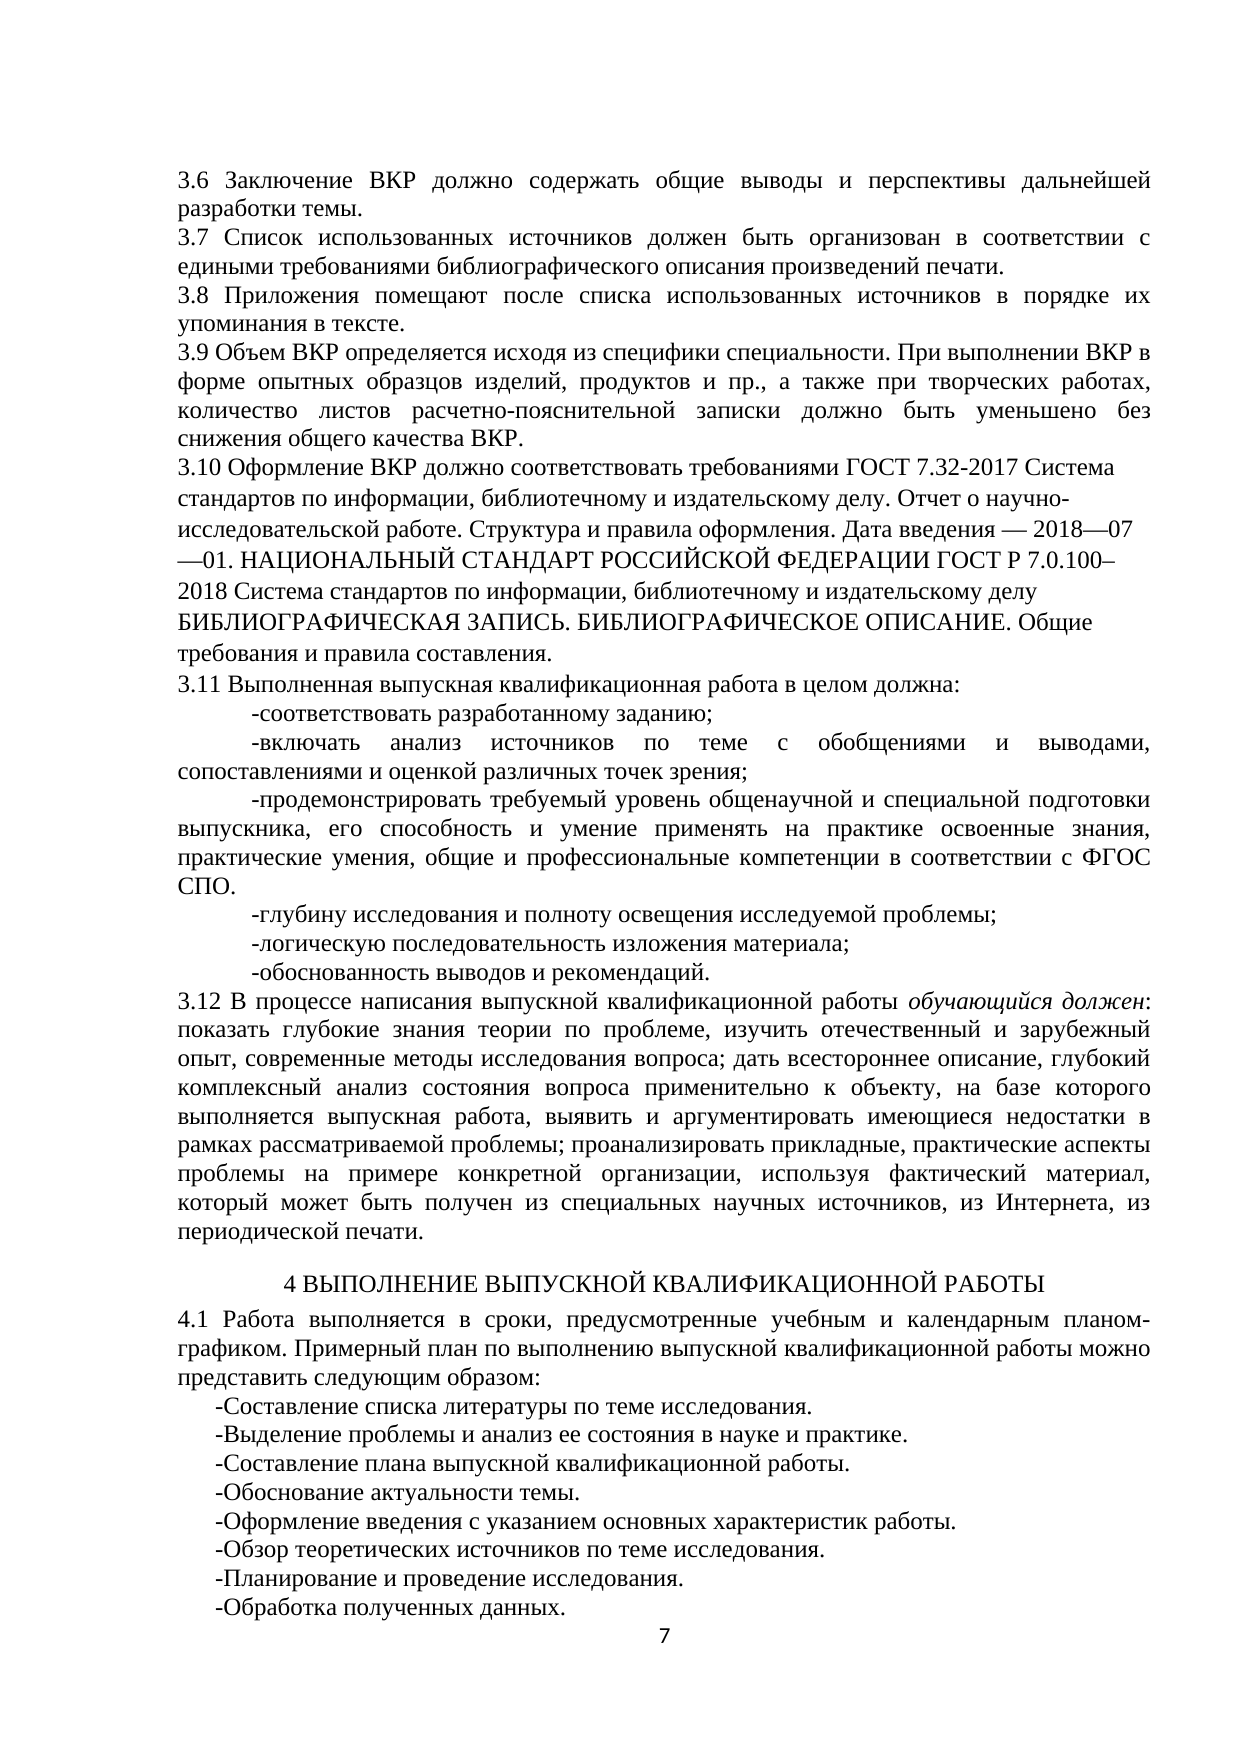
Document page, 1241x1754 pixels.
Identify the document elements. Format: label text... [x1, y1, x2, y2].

text 3.7 Список использованных источников должен быть организован в соответствии с едиными требованиями библиографического описания произведений печати. [177, 222, 1152, 280]
text -логическую последовательность изложения материала; [177, 928, 1152, 957]
text -Планирование и проведение исследования. [215, 1563, 1152, 1592]
text -Оформление введения с указанием основных характеристик работы. [215, 1506, 1152, 1534]
text -Составление плана выпускной квалификационной работы. [215, 1448, 1152, 1477]
text -Обоснование актуальности темы. [215, 1477, 1152, 1506]
text 3.6 Заключение ВКР должно содержать общие выводы и перспективы дальнейшей разработки темы. [177, 165, 1152, 222]
text 3.11 Выполненная выпускная квалификационная работа в целом должна: [177, 669, 1152, 698]
text -Составление списка литературы по теме исследования. [215, 1391, 1152, 1419]
text 3.9 Объем ВКР определяется исходя из специфики специальности. При выполнении ВКР в форме опытных образцов изделий, продуктов и пр., а также при творческих работах, количество листов расчетно-пояснительной записки должно быть уменьшено без снижения общего качества ВКР. [177, 337, 1152, 452]
text -включать анализ источников по теме с обобщениями и выводами, сопоставлениями и оценкой различных точек зрения; [177, 727, 1152, 784]
text -соответствовать разработанному заданию; [177, 698, 1152, 727]
text 3.10 Оформление ВКР должно соответствовать требованиями ГОСТ 7.32-2017 Система стандартов по информации, библиотечному и издательскому делу. Отчет о научно-исследовательской работе. Структура и правила оформления. Дата введения — 2018—07—01. НАЦИОНАЛЬНЫЙ СТАНДАРТ РОССИЙСКОЙ ФЕДЕРАЦИИ ГОСТ Р 7.0.100– 2018 Система стандартов по информации, библиотечному и издательскому делу БИБЛИОГРАФИЧЕСКАЯ ЗАПИСЬ. БИБЛИОГРАФИЧЕСКОЕ ОПИСАНИЕ. Общие требования и правила составления. [177, 452, 1152, 667]
text 3.8 Приложения помещают после списка использованных источников в порядке их упоминания в тексте. [177, 280, 1152, 337]
text -Выделение проблемы и анализ ее состояния в науке и практике. [215, 1419, 1152, 1448]
text -продемонстрировать требуемый уровень общенаучной и специальной подготовки выпускника, его способность и умение применять на практике освоенные знания, практические умения, общие и профессиональные компетенции в соответствии с ФГОС СПО. [177, 784, 1152, 899]
text -глубину исследования и полноту освещения исследуемой проблемы; [177, 899, 1152, 928]
text 3.12 В процессе написания выпускной квалификационной работы обучающийся должен: показать глубокие знания теории по проблеме, изучить отечественный и зарубежный опыт, современные методы исследования вопроса; дать всестороннее описание, глубокий комплексный анализ состояния вопроса применительно к объекту, на базе которого выполняется выпускная работа, выявить и аргументировать имеющиеся недостатки в рамках рассматриваемой проблемы; проанализировать прикладные, практические аспекты проблемы на примере конкретной организации, используя фактический материал, который может быть получен из специальных научных источников, из Интернета, из периодической печати. [177, 986, 1152, 1244]
text 4.1 Работа выполняется в сроки, предусмотренные учебным и календарным планом-графиком. Примерный план по выполнению выпускной квалификационной работы можно представить следующим образом: [177, 1304, 1152, 1391]
text -Обзор теоретических источников по теме исследования. [215, 1534, 1152, 1563]
text -обоснованность выводов и рекомендаций. [177, 957, 1152, 986]
text 4 ВЫПОЛНЕНИЕ ВЫПУСКНОЙ КВАЛИФИКАЦИОННОЙ РАБОТЫ [177, 1269, 1152, 1298]
text -Обработка полученных данных. [215, 1592, 1131, 1621]
